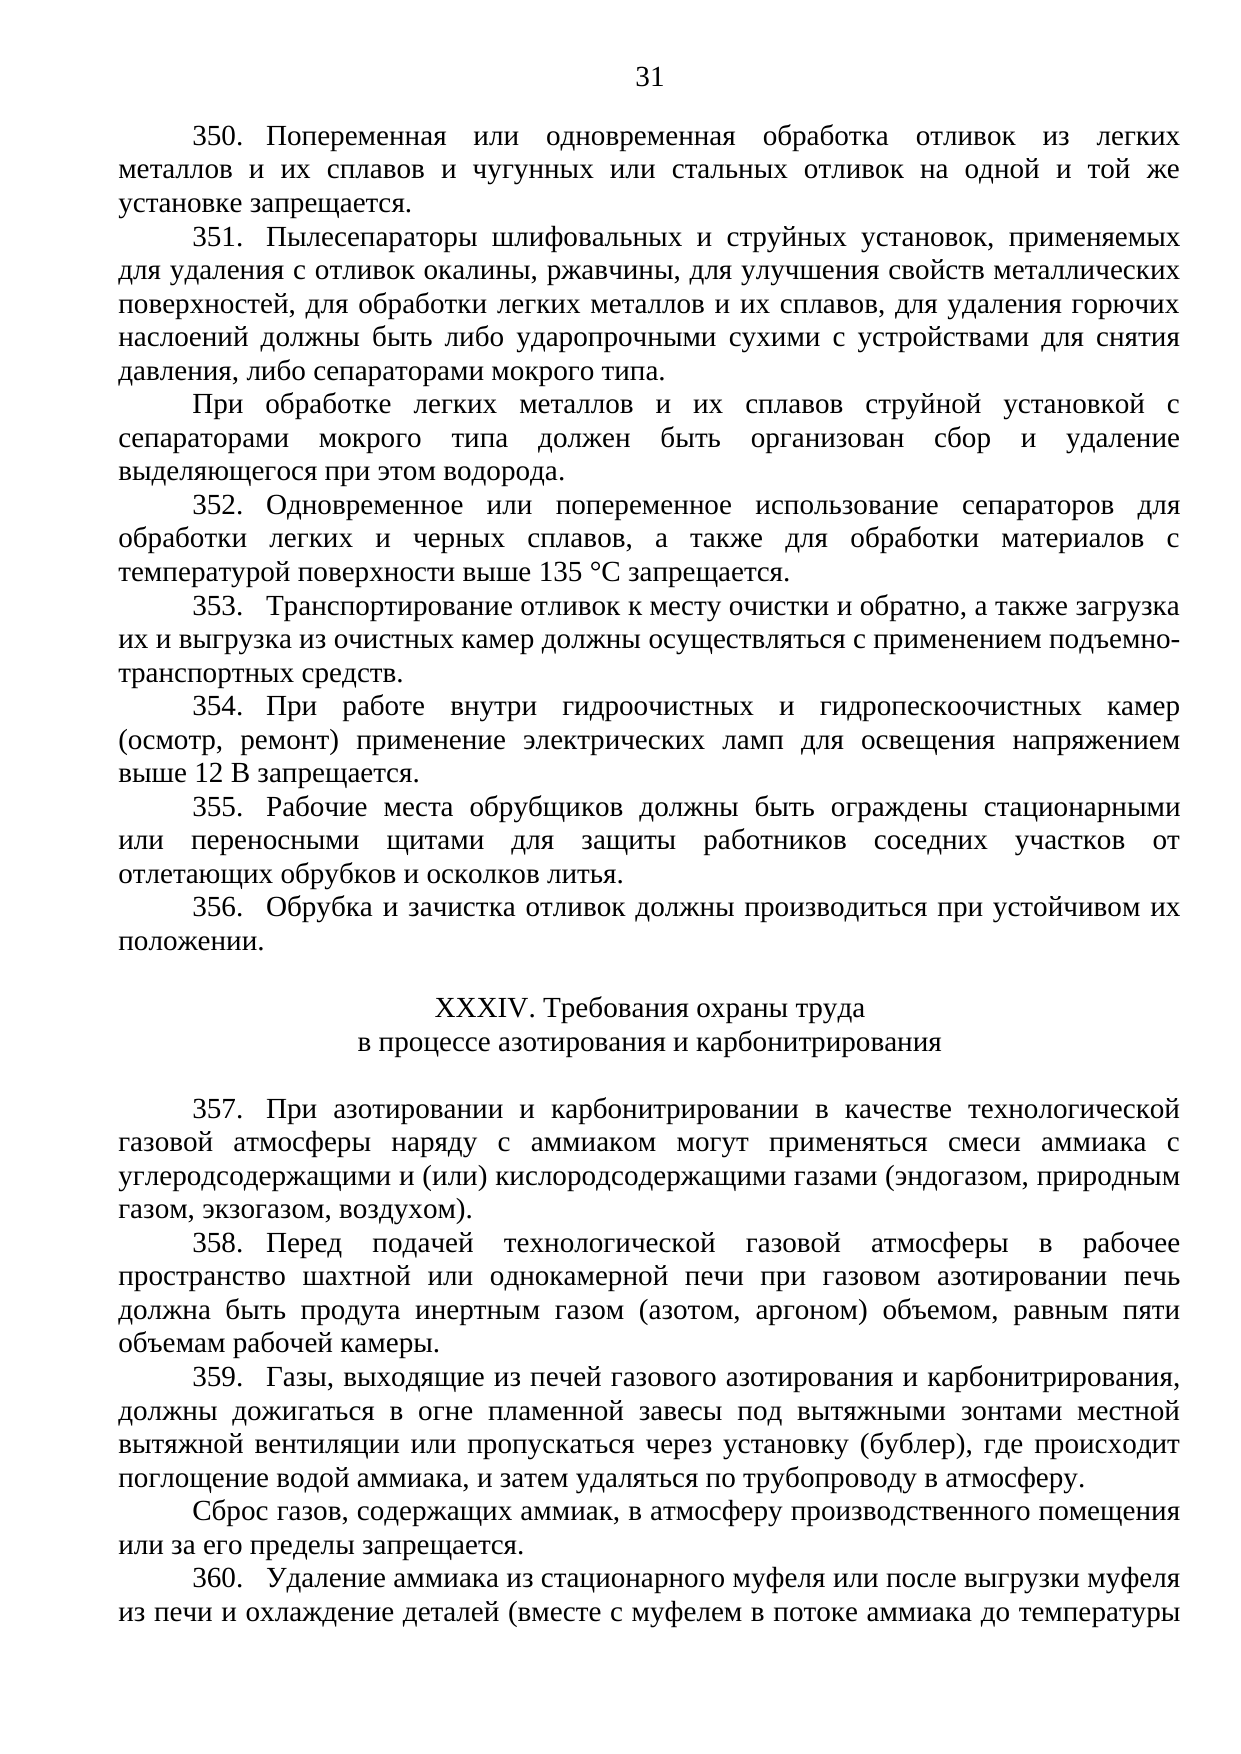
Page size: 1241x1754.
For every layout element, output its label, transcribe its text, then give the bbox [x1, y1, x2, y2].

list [118, 1560, 1181, 1627]
list Попеременная или одновременная обработка отливок из легких металлов и их сплавов и чугунных или стальных отливок на одной и той же установке запрещается. [118, 118, 1181, 219]
text Сброс газов, содержащих аммиак, в атмосферу производственного помещения или за его пределы запрещается. [118, 1493, 1181, 1560]
list Транспортирование отливок к месту очистки и обратно, а также загрузка их и выгрузка из очистных камер должны осуществляться с применением подъемно-транспортных средств. [118, 588, 1181, 688]
list Обрубка и зачистка отливок должны производиться при устойчивом их положении. [118, 889, 1181, 957]
list Рабочие места обрубщиков должны быть ограждены стационарными или переносными щитами для защиты работников соседних участков от отлетающих обрубков и осколков литья. [118, 789, 1181, 889]
list Одновременное или попеременное использование сепараторов для обработки легких и черных сплавов, а также для обработки материалов с температурой поверхности выше 135 °C запрещается. [118, 487, 1181, 588]
list При работе внутри гидроочистных и гидропескоочистных камер (осмотр, ремонт) применение электрических ламп для освещения напряжением выше 12 В запрещается. [118, 688, 1181, 789]
list При азотировании и карбонитрировании в качестве технологической газовой атмосферы наряду с аммиаком могут применяться смеси аммиака с углеродсодержащими и (или) кислородсодержащими газами (эндогазом, природным газом, экзогазом, воздухом). [118, 1091, 1181, 1225]
list Газы, выходящие из печей газового азотирования и карбонитрирования, должны дожигаться в огне пламенной завесы под вытяжными зонтами местной вытяжной вентиляции или пропускаться через установку (бублер), где происходит поглощение водой аммиака, и затем удаляться по трубопроводу в атмосферу. [118, 1359, 1181, 1493]
text в процессе азотирования и карбонитрирования [118, 1024, 1181, 1057]
list Пылесепараторы шлифовальных и струйных установок, применяемых для удаления с отливок окалины, ржавчины, для улучшения свойств металлических поверхностей, для обработки легких металлов и их сплавов, для удаления горючих наслоений должны быть либо ударопрочными сухими с устройствами для снятия давления, либо сепараторами мокрого типа. [118, 219, 1181, 386]
text XXXIV. Требования охраны труда [118, 990, 1181, 1024]
text При обработке легких металлов и их сплавов струйной установкой с сепараторами мокрого типа должен быть организован сбор и удаление выделяющегося при этом водорода. [118, 386, 1181, 487]
list Перед подачей технологической газовой атмосферы в рабочее пространство шахтной или однокамерной печи при газовом азотировании печь должна быть продута инертным газом (азотом, аргоном) объемом, равным пяти объемам рабочей камеры. [118, 1225, 1181, 1359]
